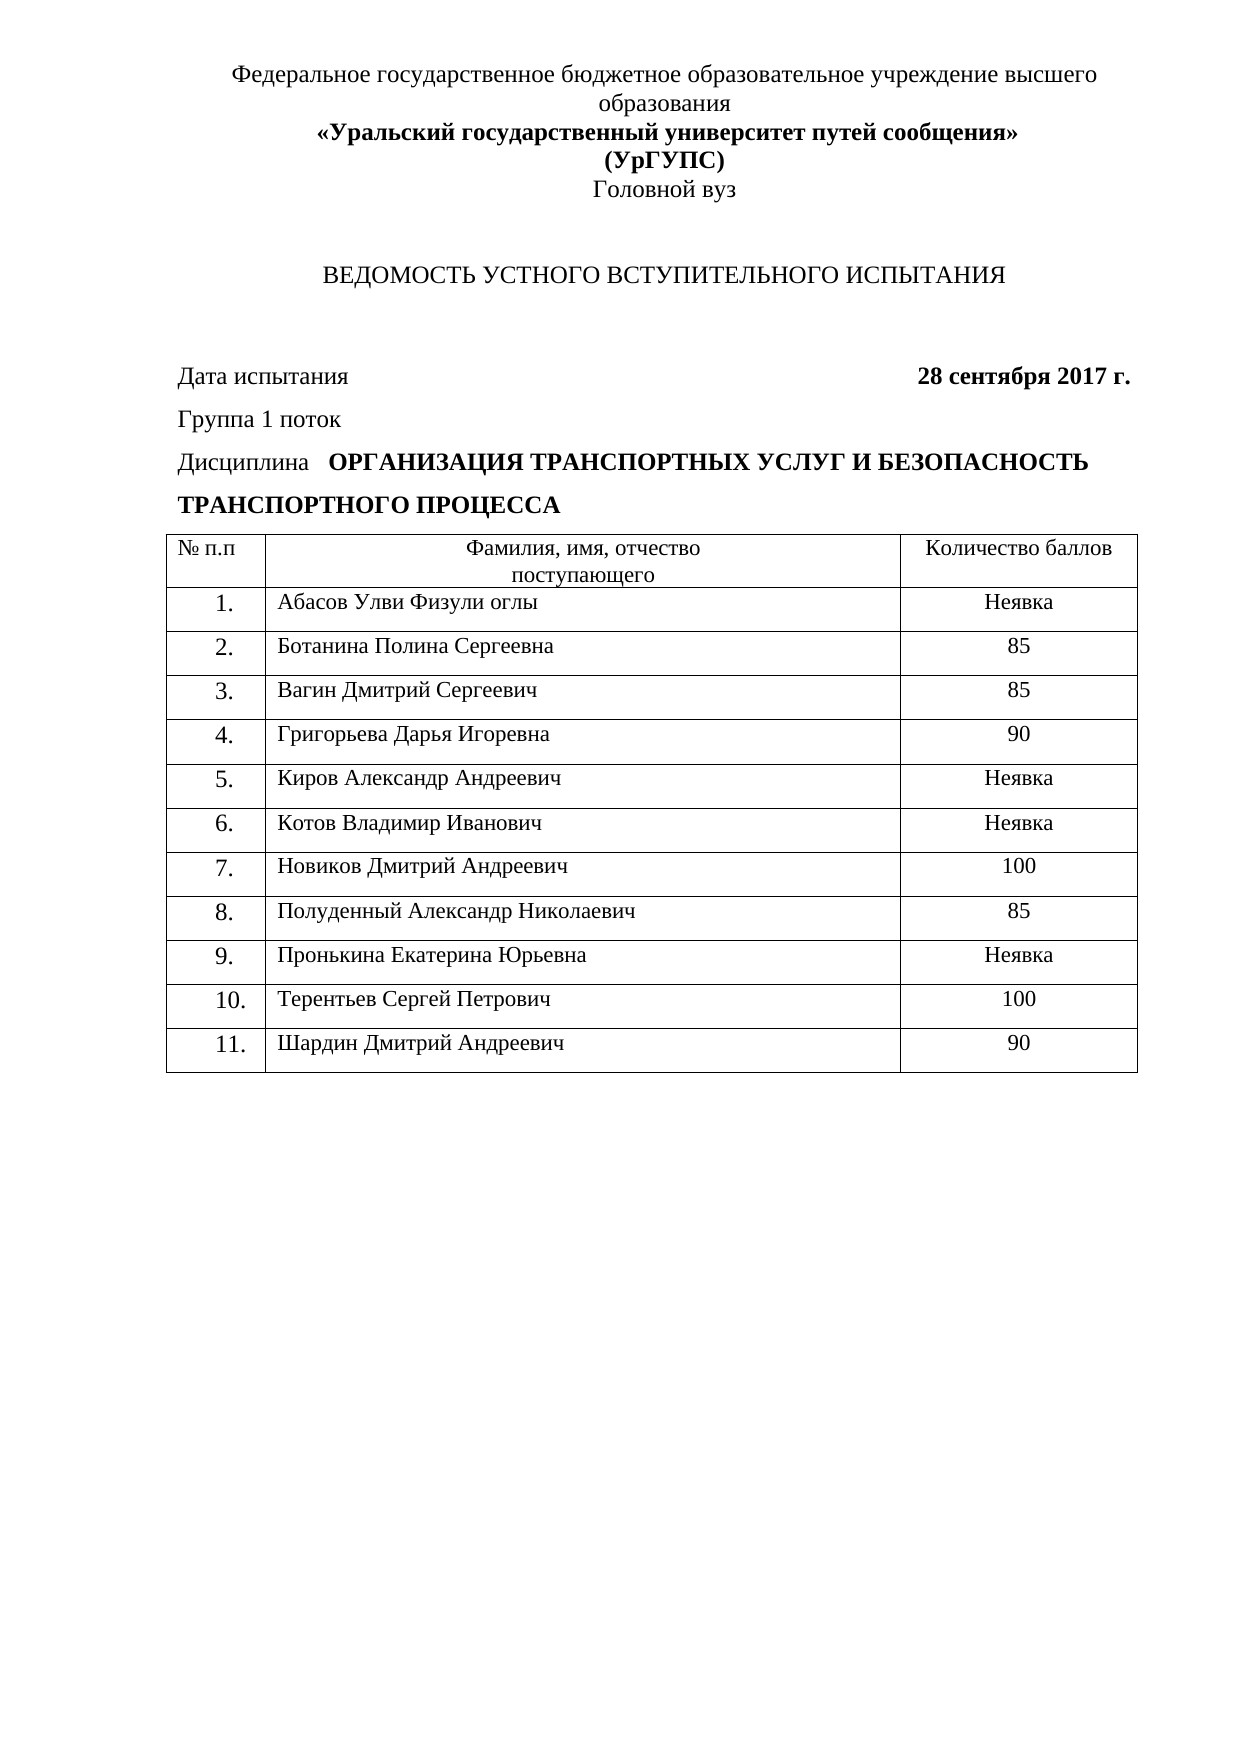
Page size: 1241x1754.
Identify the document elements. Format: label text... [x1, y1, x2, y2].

text Группа 1 поток [177, 404, 1152, 433]
table_header № п.п [167, 535, 265, 587]
table_cell [167, 676, 265, 719]
table_cell Терентьев Сергей Петрович [266, 985, 900, 1028]
table_cell [167, 1029, 265, 1072]
table_cell Новиков Дмитрий Андреевич [266, 853, 900, 896]
table_cell 100 [901, 853, 1137, 896]
table_cell 85 [901, 632, 1137, 675]
text (УрГУПС) [177, 145, 1152, 174]
table_cell [167, 765, 265, 807]
table_cell Котов Владимир Иванович [266, 809, 900, 852]
text Федеральное государственное бюджетное образовательное учреждение высшего образования [177, 59, 1152, 117]
text Дата испытания 28 сентября 2017 г. [177, 361, 1152, 390]
table_cell 100 [901, 985, 1137, 1028]
table_cell Полуденный Александр Николаевич [266, 897, 900, 940]
table_cell Неявка [901, 588, 1137, 631]
table_cell Пронькина Екатерина Юрьевна [266, 941, 900, 984]
table_cell Шардин Дмитрий Андреевич [266, 1029, 900, 1072]
table_cell 85 [901, 676, 1137, 719]
table_cell Киров Александр Андреевич [266, 765, 900, 807]
table_cell 90 [901, 720, 1137, 763]
table_cell [167, 632, 265, 675]
text ВЕДОМОСТЬ УСТНОГО ВСТУПИТЕЛЬНОГО ИСПЫТАНИЯ [177, 260, 1152, 289]
table_cell Вагин Дмитрий Сергеевич [266, 676, 900, 719]
text Дисциплина ОРГАНИЗАЦИЯ ТРАНСПОРТНЫХ УСЛУГ И БЕЗОПАСНОСТЬ ТРАНСПОРТНОГО ПРОЦЕССА [177, 447, 1152, 519]
table_cell Григорьева Дарья Игоревна [266, 720, 900, 763]
table_cell [167, 941, 265, 984]
table_cell [167, 853, 265, 896]
table_cell [167, 720, 265, 763]
table_header Количество баллов [901, 535, 1137, 587]
table_cell [167, 588, 265, 631]
table_cell Ботанина Полина Сергеевна [266, 632, 900, 675]
table_cell [167, 985, 265, 1028]
table_cell 90 [901, 1029, 1137, 1072]
table_cell 85 [901, 897, 1137, 940]
table_cell Неявка [901, 941, 1137, 984]
table_cell [167, 897, 265, 940]
table_header Фамилия, имя, отчество поступающего [266, 535, 900, 587]
table_cell [167, 809, 265, 852]
text Головной вуз [177, 174, 1152, 203]
table_cell Неявка [901, 809, 1137, 852]
table_cell Абасов Улви Физули оглы [266, 588, 900, 631]
text «Уральский государственный университет путей сообщения» [177, 117, 1152, 145]
table_cell Неявка [901, 765, 1137, 807]
